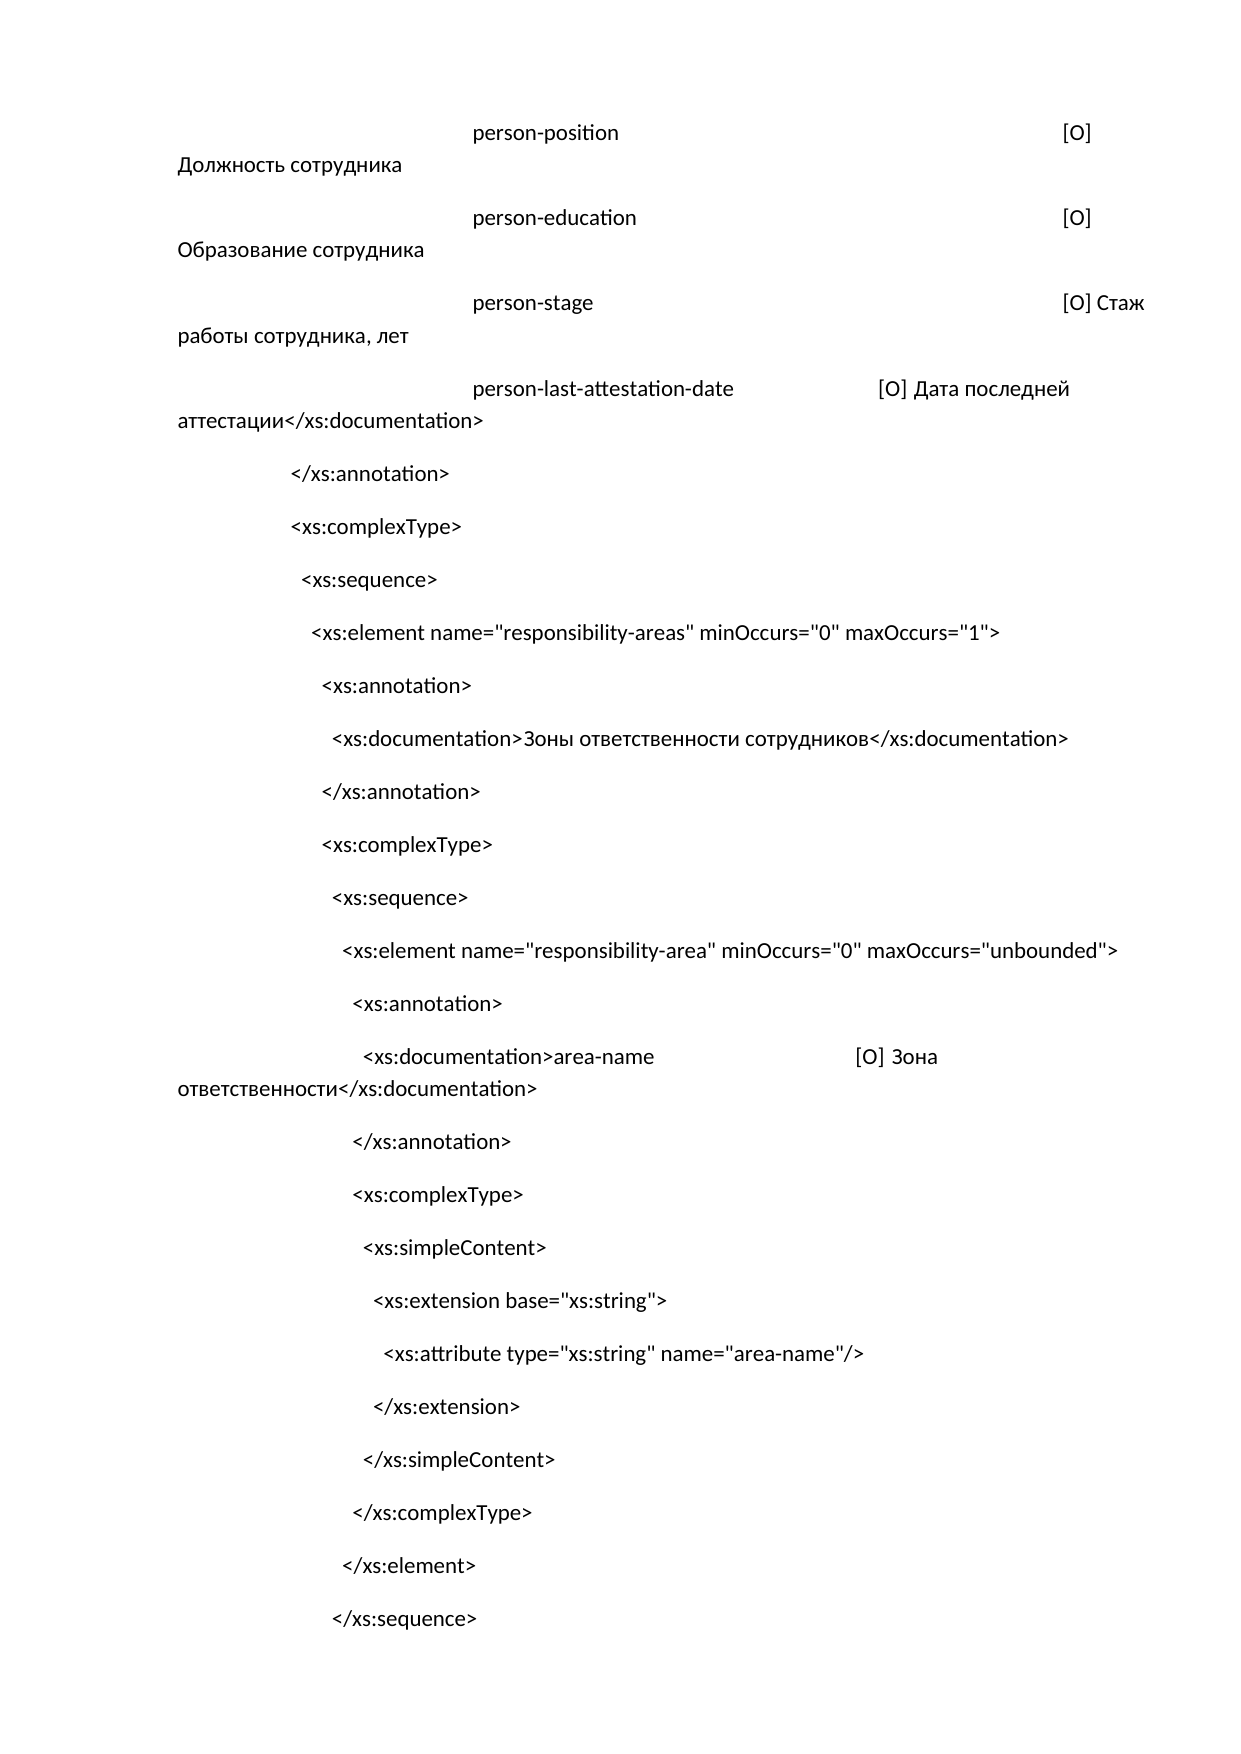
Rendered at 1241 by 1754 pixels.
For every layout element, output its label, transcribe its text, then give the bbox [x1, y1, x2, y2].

text </xs:simpleContent> [177, 1446, 1152, 1473]
text <xs:complexType> [177, 512, 1152, 540]
text </xs:annotation> [177, 777, 1152, 805]
text <xs:annotation> [177, 671, 1152, 699]
text <xs:documentation>Зоны ответственности сотрудников</xs:documentation> [177, 724, 1152, 752]
text </xs:sequence> [177, 1604, 1152, 1633]
text <xs:extension base="xs:string"> [177, 1286, 1152, 1314]
text </xs:complexType> [177, 1498, 1152, 1527]
text person-education [O] Образование сотрудника [177, 203, 1152, 263]
text <xs:sequence> [177, 883, 1152, 911]
text </xs:annotation> [177, 1127, 1152, 1155]
text <xs:complexType> [177, 830, 1152, 858]
text </xs:element> [177, 1552, 1152, 1579]
text person-last-attestation-date [O] Дата последней аттестации</xs:documentation> [177, 374, 1152, 434]
text person-stage [O] Стаж работы сотрудника, лет [177, 288, 1152, 349]
text </xs:annotation> [177, 459, 1152, 487]
text <xs:element name="responsibility-areas" minOccurs="0" maxOccurs="1"> [177, 618, 1152, 646]
text <xs:annotation> [177, 989, 1152, 1017]
text person-position [O] Должность сотрудника [177, 118, 1152, 178]
text <xs:complexType> [177, 1180, 1152, 1208]
text <xs:documentation>area-name [O] Зона ответственности</xs:documentation> [177, 1042, 1152, 1102]
text <xs:attribute type="xs:string" name="area-name"/> [177, 1339, 1152, 1367]
text <xs:element name="responsibility-area" minOccurs="0" maxOccurs="unbounded"> [177, 936, 1152, 964]
text <xs:sequence> [177, 565, 1152, 593]
text </xs:extension> [177, 1392, 1152, 1421]
text <xs:simpleContent> [177, 1233, 1152, 1261]
